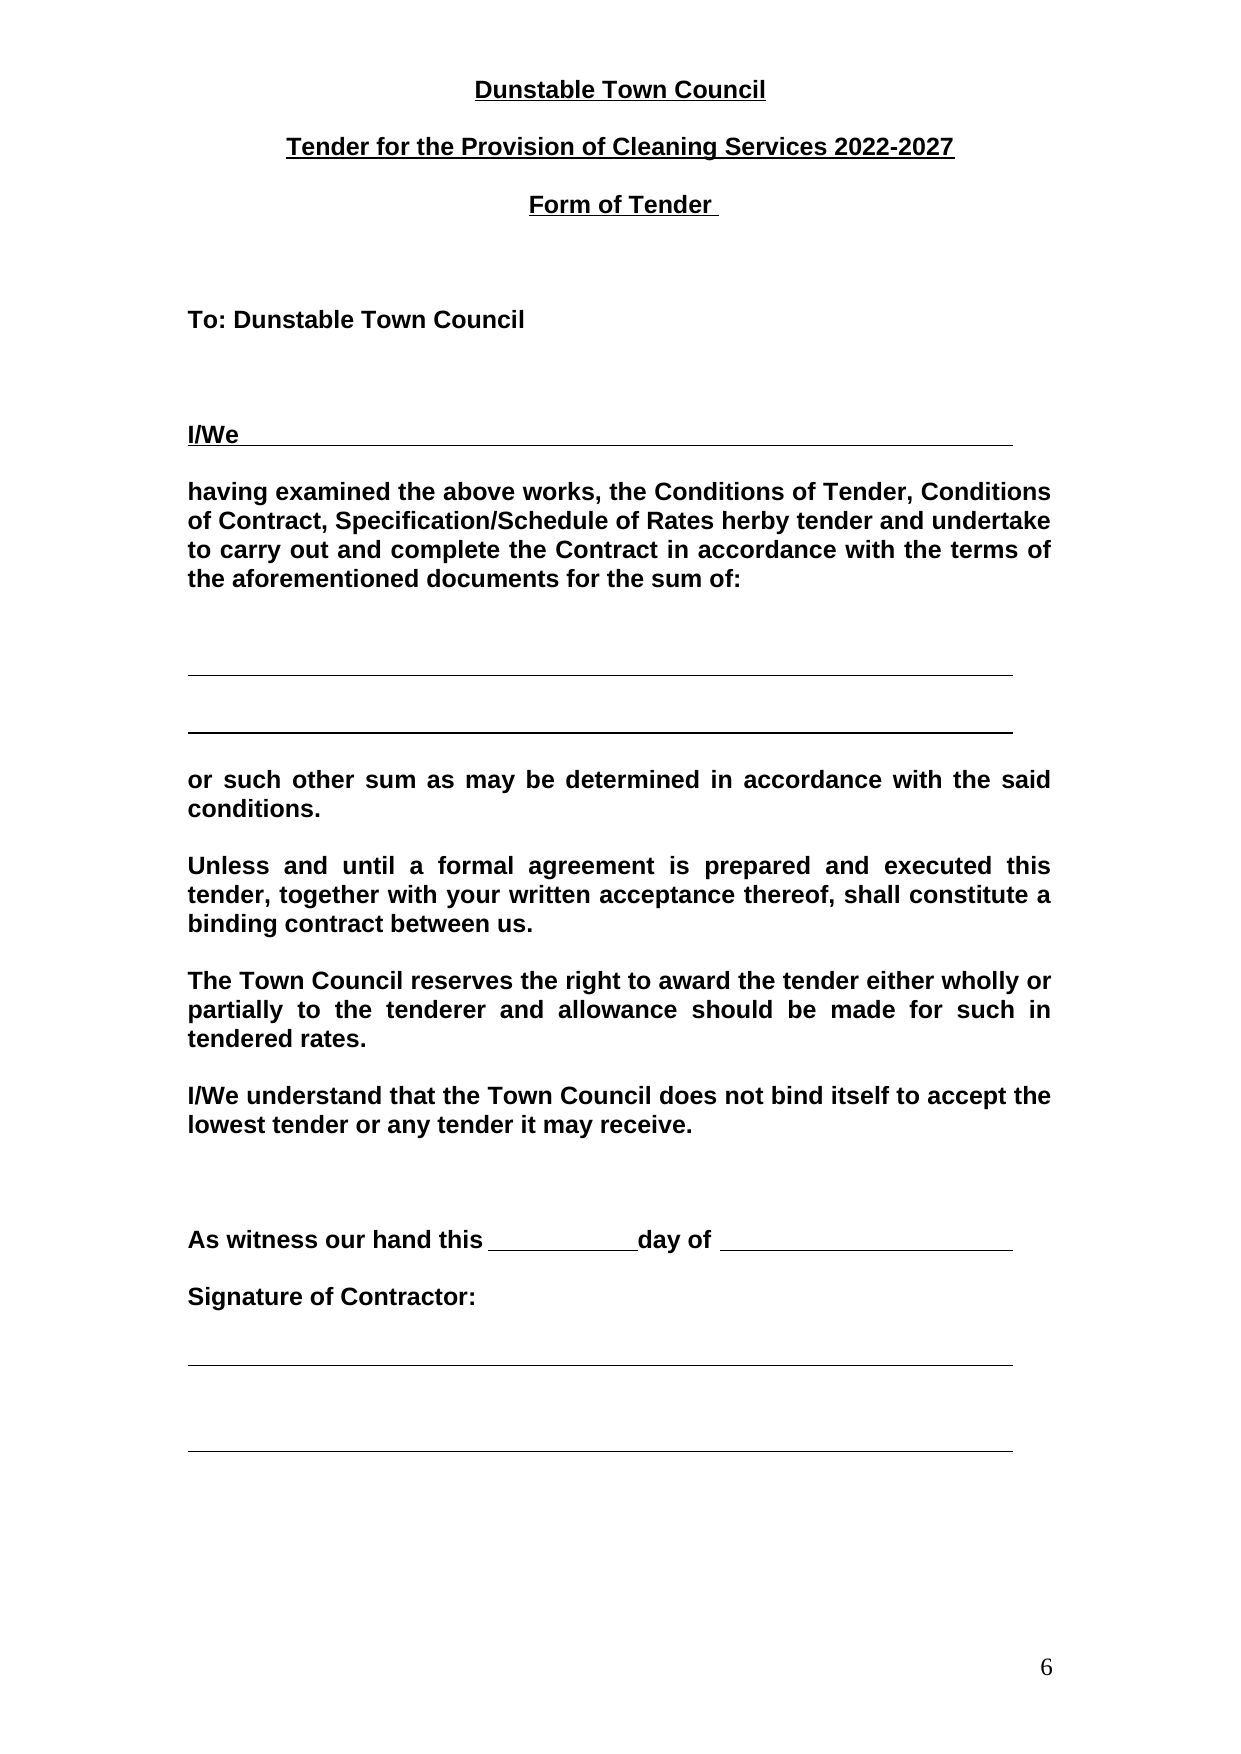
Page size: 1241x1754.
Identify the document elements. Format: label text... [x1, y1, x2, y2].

text having examined the above works, the Conditions of Tender, Conditions of Contract, Specification/Schedule of Rates herby tender and undertake to carry out and complete the Contract in accordance with the terms of the aforementioned documents for the sum of: [187, 477, 1053, 592]
text or such other sum as may be determined in accordance with the said conditions. [187, 765, 1053, 822]
text I/We understand that the Town Council does not bind itself to accept the lowest tender or any tender it may receive. [187, 1081, 1053, 1139]
text Unless and until a formal agreement is prepared and executed this tender, together with your written acceptance thereof, shall constitute a binding contract between us. [187, 851, 1053, 937]
text Dunstable Town Council [187, 75, 1053, 104]
text The Town Council reserves the right to award the tender either wholly or partially to the tenderer and allowance should be made for such in tendered rates. [187, 966, 1053, 1052]
text Form of Tender [187, 190, 1053, 219]
text To: Dunstable Town Council [187, 305, 1053, 334]
text I/We [187, 420, 1053, 449]
text As witness our hand this day of [187, 1225, 1053, 1254]
text Tender for the Provision of Cleaning Services 2022-2027 [187, 132, 1053, 161]
text Signature of Contractor: [187, 1282, 1053, 1311]
